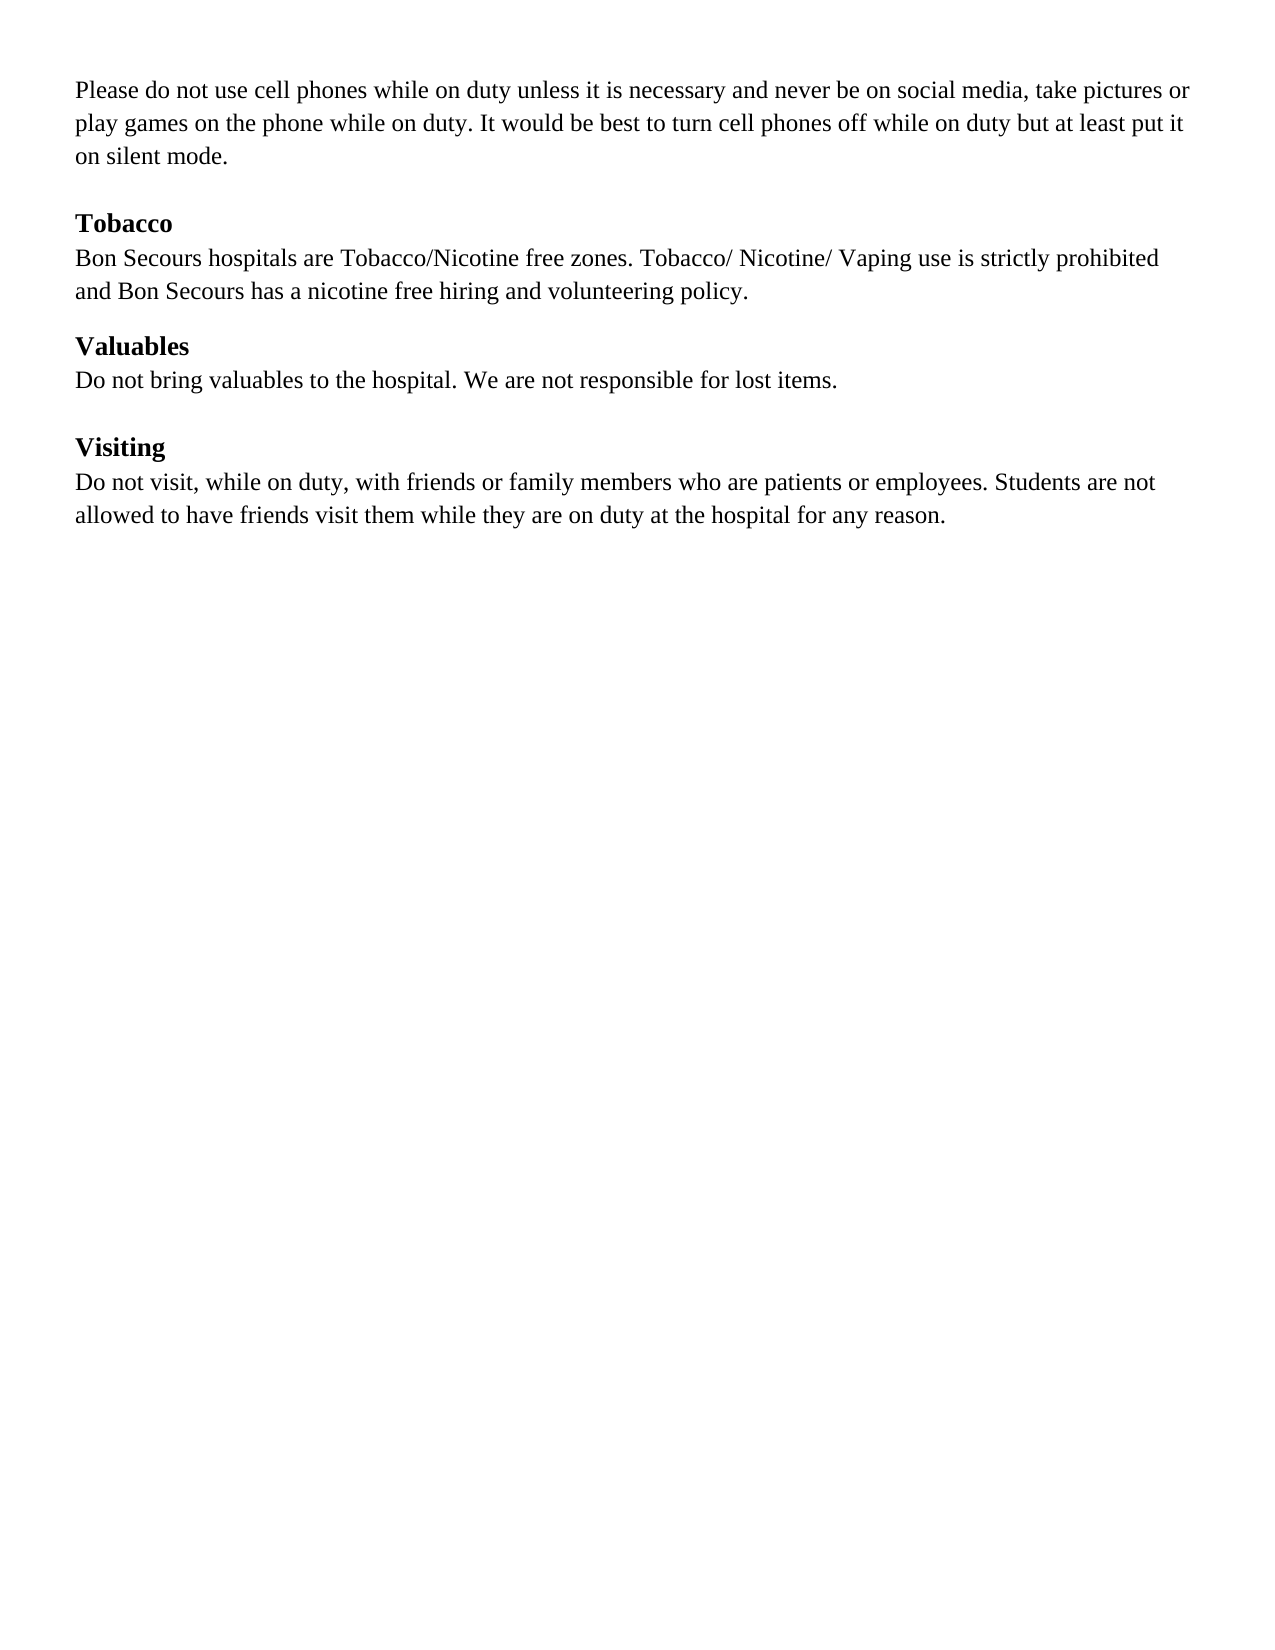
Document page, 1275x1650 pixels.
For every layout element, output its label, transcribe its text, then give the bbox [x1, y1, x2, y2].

text Please do not use cell phones while on duty unless it is necessary and never be on social media, take pictures or play games on the phone while on duty. It would be best to turn cell phones off while on duty but at least put it on silent mode. [75, 75, 1200, 170]
text Do not bring valuables to the hospital. We are not responsible for lost items. [75, 365, 1200, 394]
text Visiting [75, 431, 1200, 463]
text Bon Secours hospitals are Tobacco/Nicotine free zones. Tobacco/ Nicotine/ Vaping use is strictly prohibited and Bon Secours has a nicotine free hiring and volunteering policy. [75, 243, 1200, 304]
text Tobacco [75, 207, 1200, 238]
subtitle Valuables [75, 330, 1200, 361]
text Do not visit, while on duty, with friends or family members who are patients or employees. Students are not allowed to have friends visit them while they are on duty at the hospital for any reason. [75, 467, 1200, 529]
